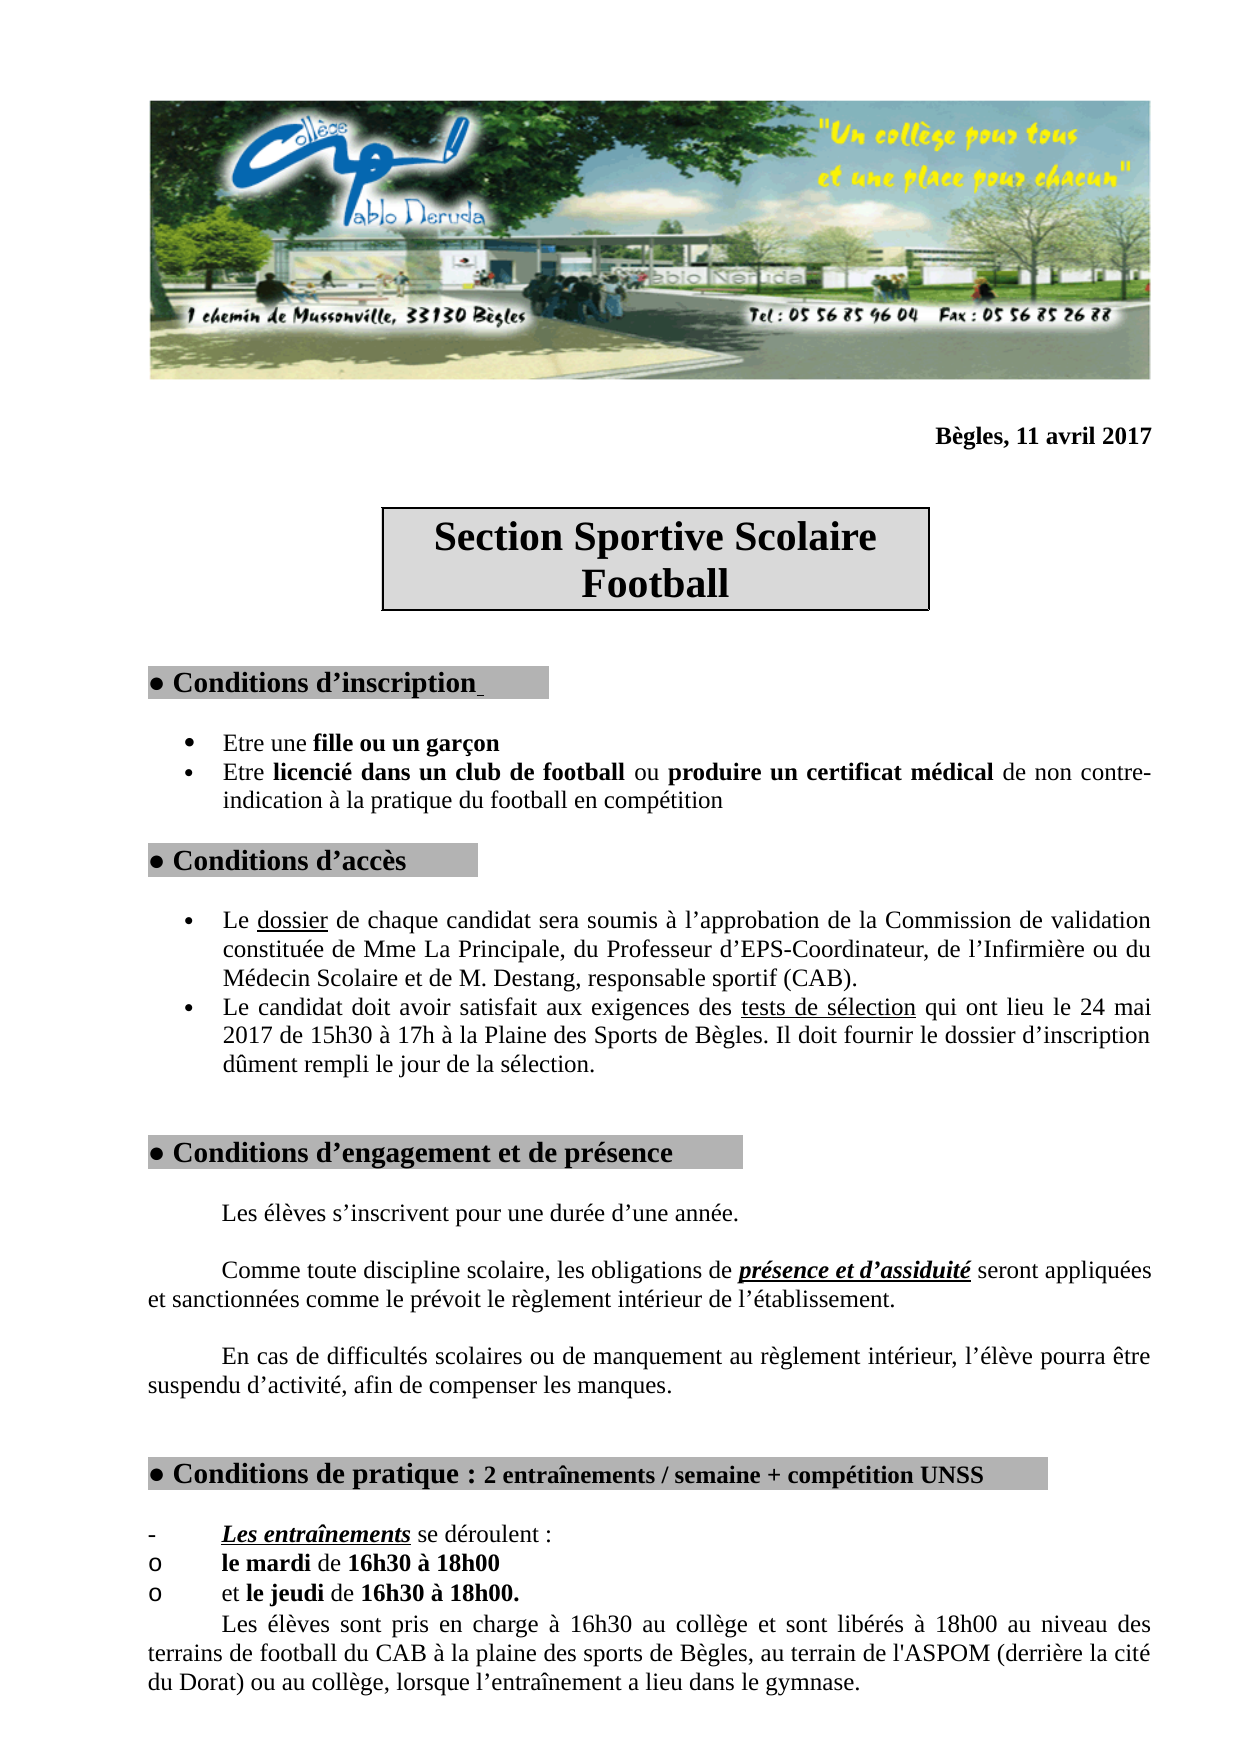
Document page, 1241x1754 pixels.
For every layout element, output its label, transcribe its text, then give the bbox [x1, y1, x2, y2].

picture [148, 88, 1152, 395]
text Les élèves sont pris en charge à 16h30 au collège et sont libérés à 18h00 au niveau des terrains de football du CAB à la plaine des sports de Bègles, au terrain de l'ASPOM (derrière la cité du Dorat) ou au collège, lorsque l’entraînement a lieu dans le gymnase. [148, 1609, 1152, 1696]
list et le jeudi de 16h30 à 18h00. [148, 1578, 1152, 1609]
text Comme toute discipline scolaire, les obligations de présence et d’assiduité seront appliquées et sanctionnées comme le prévoit le règlement intérieur de l’établissement. [148, 1255, 1152, 1313]
text ● Conditions d’engagement et de présence [148, 1135, 743, 1169]
text Section Sportive Scolaire [384, 509, 928, 555]
text ● Conditions d’accès [148, 843, 478, 877]
list Etre licencié dans un club de football ou produire un certificat médical de non contre-indication à la pratique du football en compétition [185, 757, 1152, 814]
list Le candidat doit avoir satisfait aux exigences des tests de sélection qui ont lieu le 24 mai 2017 de 15h30 à 17h à la Plaine des Sports de Bègles. Il doit fournir le dossier d’inscription dûment rempli le jour de la sélection. [185, 992, 1152, 1078]
text En cas de difficultés scolaires ou de manquement au règlement intérieur, l’élève pourra être suspendu d’activité, afin de compenser les manques. [148, 1341, 1152, 1399]
text Bègles, 11 avril 2017 [148, 421, 1152, 450]
text ● Conditions de pratique : 2 entraînements / semaine + compétition UNSS [148, 1457, 1048, 1490]
list le mardi de 16h30 à 18h00 [148, 1548, 1152, 1578]
list Etre une fille ou un garçon [185, 728, 1152, 757]
text ● Conditions d’inscription [148, 666, 549, 699]
text Les élèves s’inscrivent pour une durée d’une année. [148, 1198, 1152, 1226]
list Le dossier de chaque candidat sera soumis à l’approbation de la Commission de validation constituée de Mme La Principale, du Professeur d’EPS-Coordinateur, de l’Infirmière ou du Médecin Scolaire et de M. Destang, responsable sportif (CAB). [185, 905, 1152, 992]
text Football [384, 555, 928, 609]
list Les entraînements se déroulent : [148, 1519, 1152, 1548]
